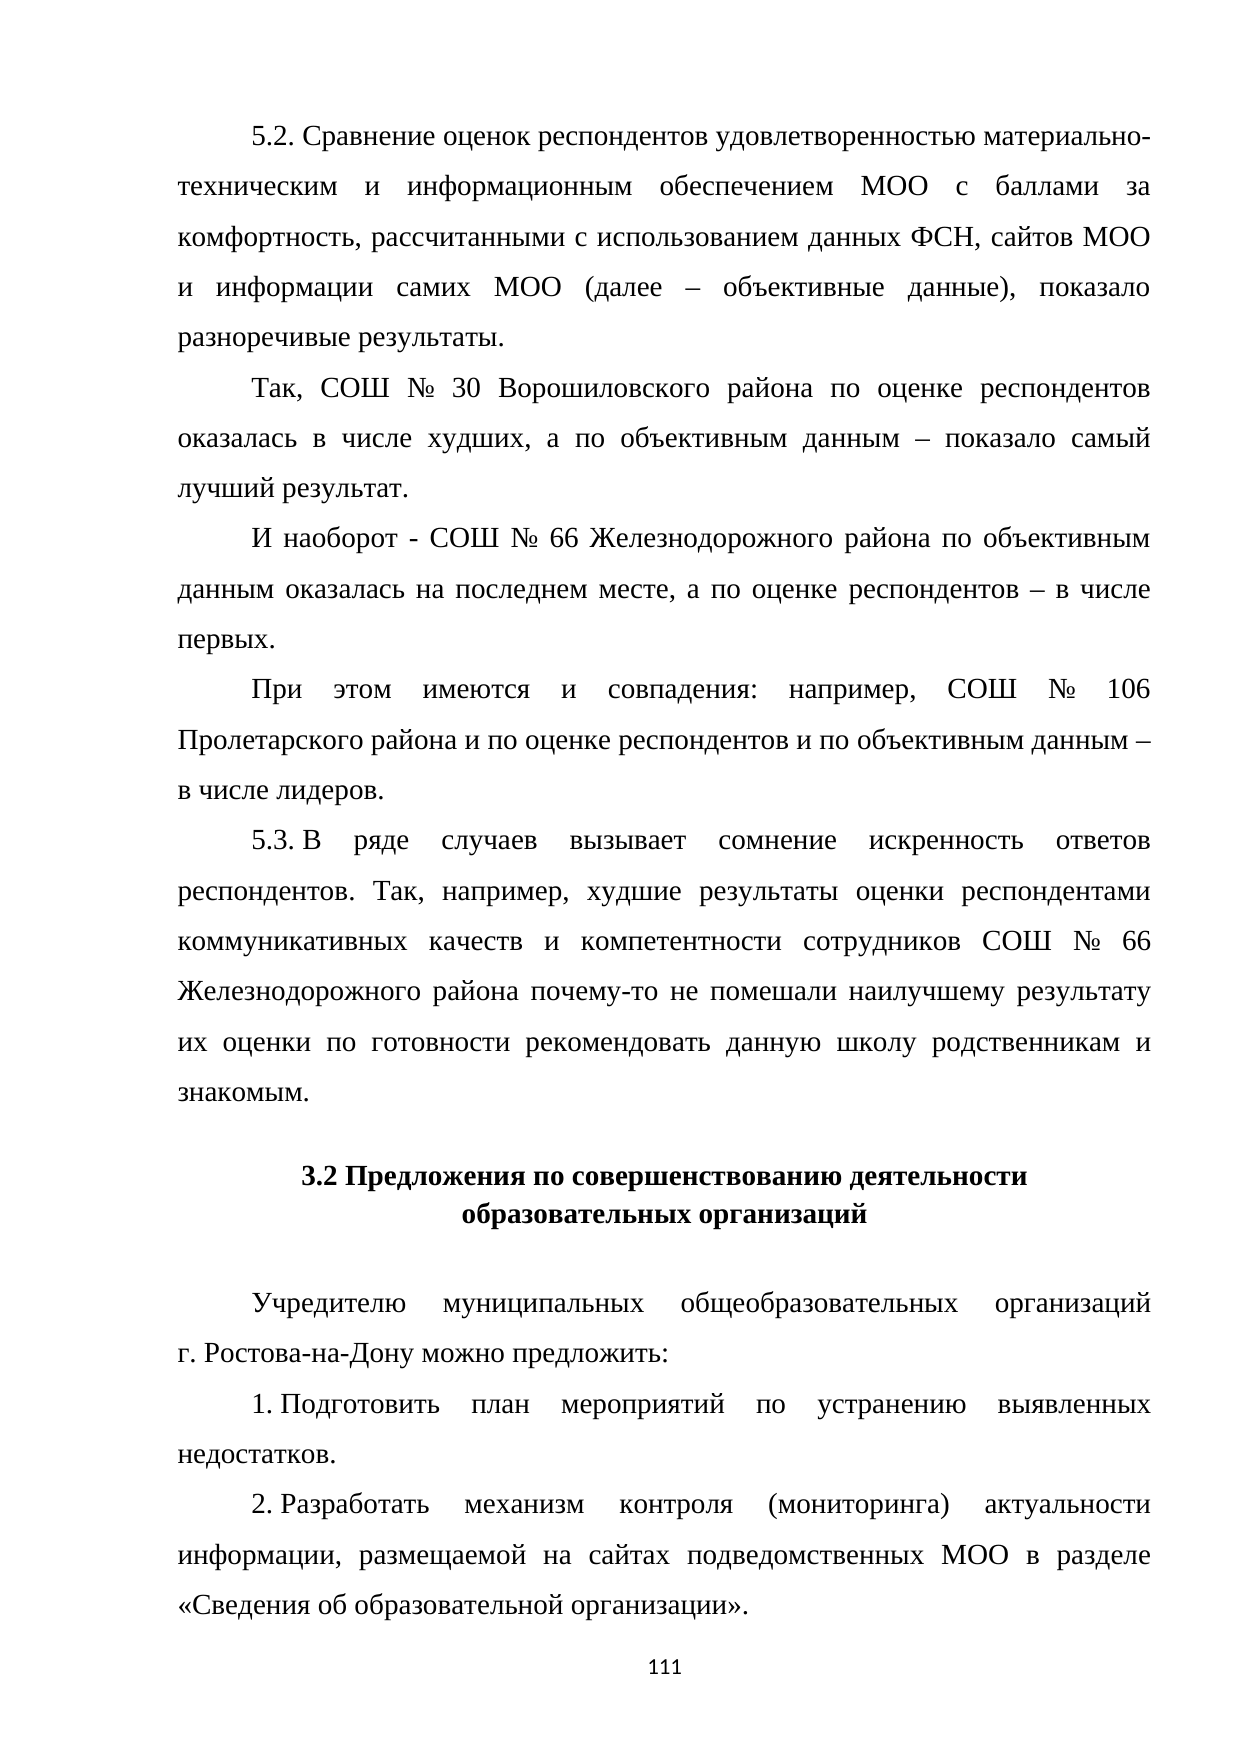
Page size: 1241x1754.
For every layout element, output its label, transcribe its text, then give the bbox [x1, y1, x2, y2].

text 2. Разработать механизм контроля (мониторинга) актуальности информации, размещаемой на сайтах подведомственных МОО в разделе «Сведения об образовательной организации». [177, 1487, 1152, 1621]
text 5.3. В ряде случаев вызывает сомнение искренность ответов респондентов. Так, например, худшие результаты оценки респондентами коммуникативных качеств и компетентности сотрудников СОШ № 66 Железнодорожного района почему-то не помешали наилучшему результату их оценки по готовности рекомендовать данную школу родственникам и знакомым. [177, 822, 1152, 1108]
text Учредителю муниципальных общеобразовательных организаций г. Ростова-на-Дону можно предложить: [177, 1285, 1152, 1369]
text 5.2. Сравнение оценок респондентов удовлетворенностью материально-техническим и информационным обеспечением МОО с баллами за комфортность, рассчитанными с использованием данных ФСН, сайтов МОО и информации самих МОО (далее – объективные данные), показало разноречивые результаты. [177, 118, 1152, 353]
text Так, СОШ № 30 Ворошиловского района по оценке респондентов оказалась в числе худших, а по объективным данным – показало самый лучший результат. [177, 370, 1152, 504]
text образовательных организаций [177, 1196, 1152, 1230]
text 1. Подготовить план мероприятий по устранению выявленных недостатков. [177, 1386, 1152, 1470]
text При этом имеются и совпадения: например, СОШ № 106 Пролетарского района и по оценке респондентов и по объективным данным – в числе лидеров. [177, 672, 1152, 806]
text И наоборот - СОШ № 66 Железнодорожного района по объективным данным оказалась на последнем месте, а по оценке респондентов – в числе первых. [177, 521, 1152, 655]
text 3.2 Предложения по совершенствованию деятельности [177, 1158, 1152, 1191]
